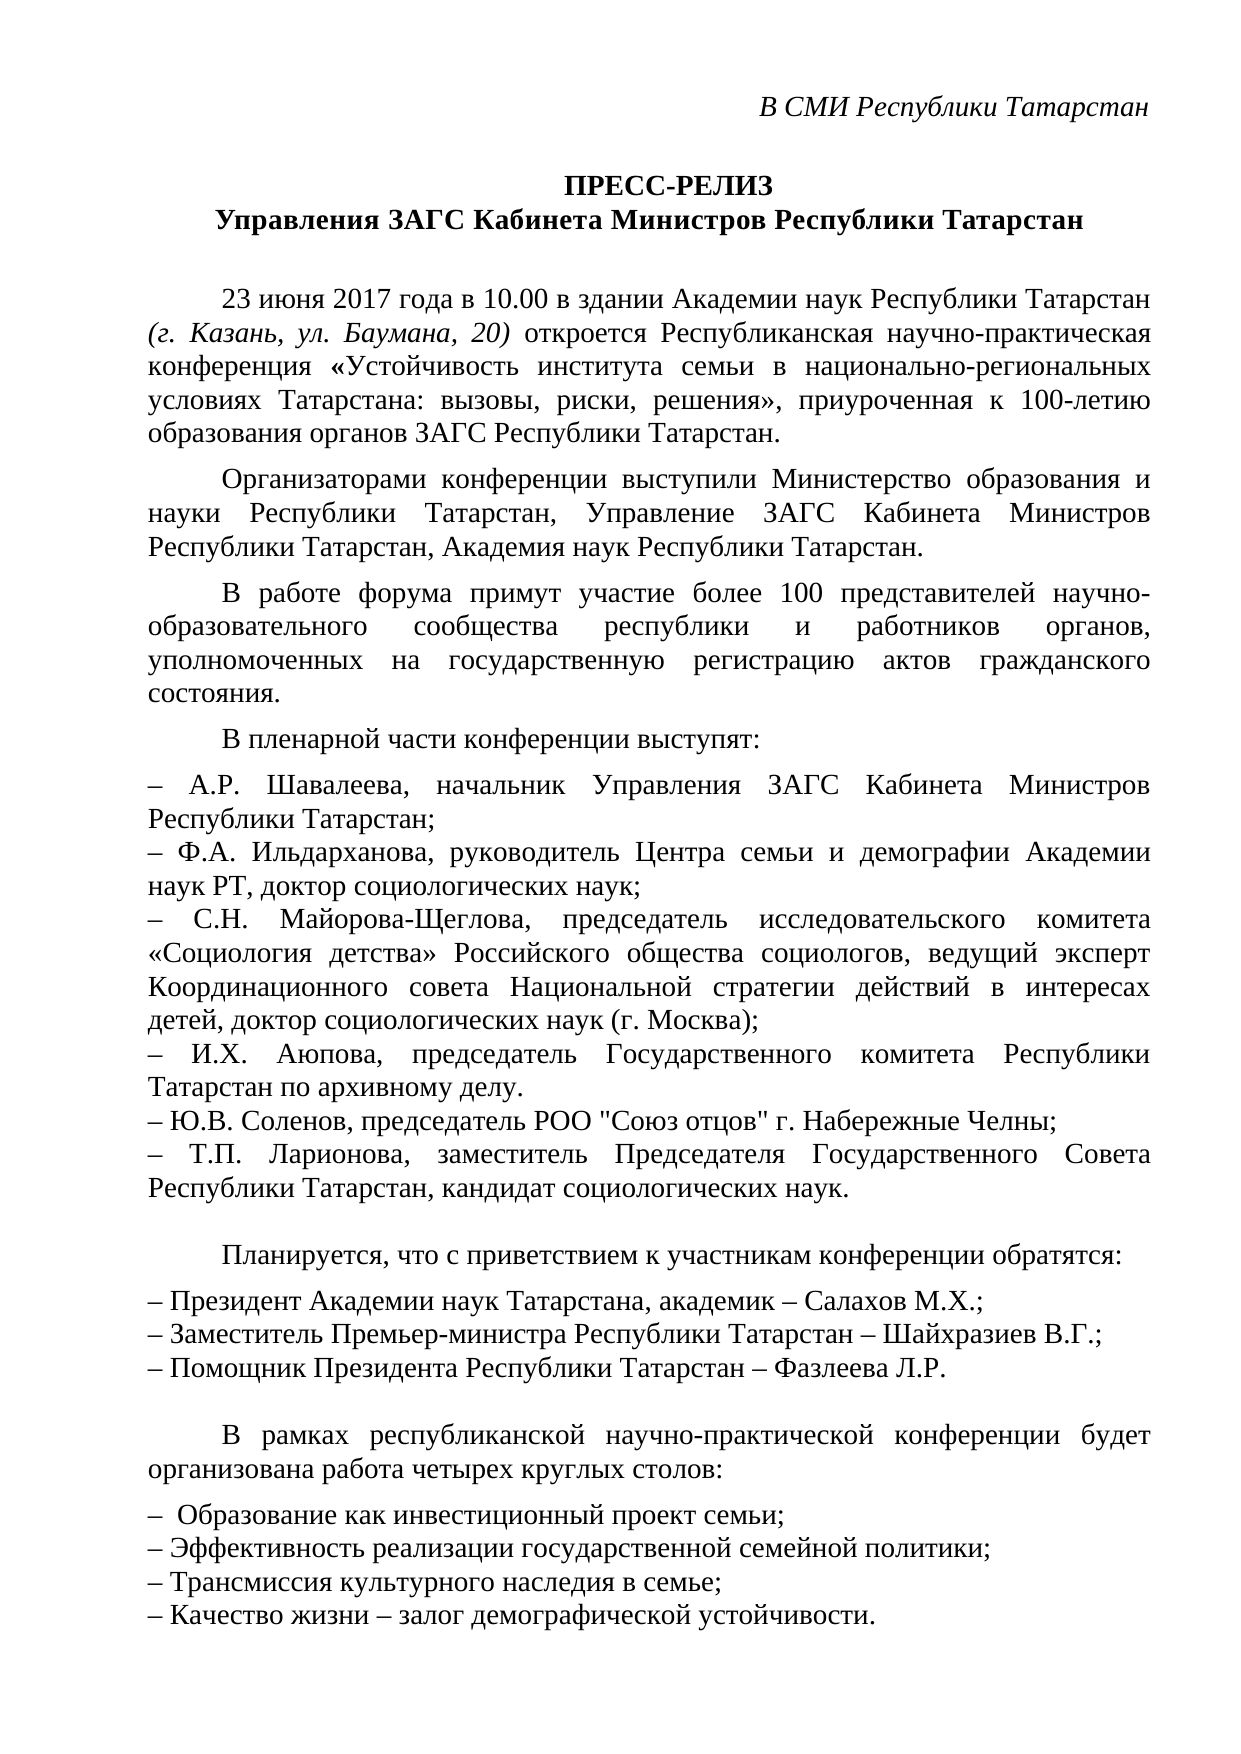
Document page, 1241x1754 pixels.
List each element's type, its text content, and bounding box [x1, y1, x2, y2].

title Управления ЗАГС Кабинета Министров Республики Татарстан [148, 202, 1152, 235]
text – Трансмиссия культурного наследия в семье; [148, 1564, 1152, 1597]
text В работе форума примут участие более 100 представителей научно-образовательного сообщества республики и работников органов, уполномоченных на государственную регистрацию актов гражданского состояния. [148, 575, 1152, 709]
text – Т.П. Ларионова, заместитель Председателя Государственного Совета Республики Татарстан, кандидат социологических наук. [148, 1136, 1152, 1203]
text – И.Х. Аюпова, председатель Государственного комитета Республики Татарстан по архивному делу. [148, 1036, 1152, 1103]
text ПРЕСС-РЕЛИЗ [148, 168, 1152, 202]
text – Президент Академии наук Татарстана, академик – Салахов М.Х.; [148, 1283, 1152, 1317]
text В СМИ Республики Татарстан [148, 89, 1152, 122]
text Планируется, что с приветствием к участникам конференции обратятся: [148, 1237, 1152, 1271]
text 23 июня 2017 года в 10.00 в здании Академии наук Республики Татарстан (г. Казань, ул. Баумана, 20) откроется Республиканская научно-практическая конференция «Устойчивость института семьи в национально-региональных условиях Татарстана: вызовы, риски, решения», приуроченная к 100-летию образования органов ЗАГС Республики Татарстан. [148, 281, 1152, 449]
text – Ю.В. Соленов, председатель РОО "Союз отцов" г. Набережные Челны; [148, 1103, 1152, 1136]
text – С.Н. Майорова-Щеглова, председатель исследовательского комитета «Социология детства» Российского общества социологов, ведущий эксперт Координационного совета Национальной стратегии действий в интересах детей, доктор социологических наук (г. Москва); [148, 902, 1152, 1036]
text – Помощник Президента Республики Татарстан – Фазлеева Л.Р. [148, 1350, 1152, 1384]
text – Эффективность реализации государственной семейной политики; [148, 1530, 1152, 1564]
text В рамках республиканской научно-практической конференции будет организована работа четырех круглых столов: [148, 1417, 1152, 1484]
text – А.Р. Шавалеева, начальник Управления ЗАГС Кабинета Министров Республики Татарстан; [148, 767, 1152, 834]
text – Ф.А. Ильдарханова, руководитель Центра семьи и демографии Академии наук РТ, доктор социологических наук; [148, 834, 1152, 902]
text Организаторами конференции выступили Министерство образования и науки Республики Татарстан, Управление ЗАГС Кабинета Министров Республики Татарстан, Академия наук Республики Татарстан. [148, 462, 1152, 562]
text – Заместитель Премьер-министра Республики Татарстан – Шайхразиев В.Г.; [148, 1317, 1152, 1350]
text – Образование как инвестиционный проект семьи; [148, 1497, 1152, 1530]
text В пленарной части конференции выступят: [148, 721, 1152, 755]
text – Качество жизни – залог демографической устойчивости. [148, 1597, 1152, 1631]
